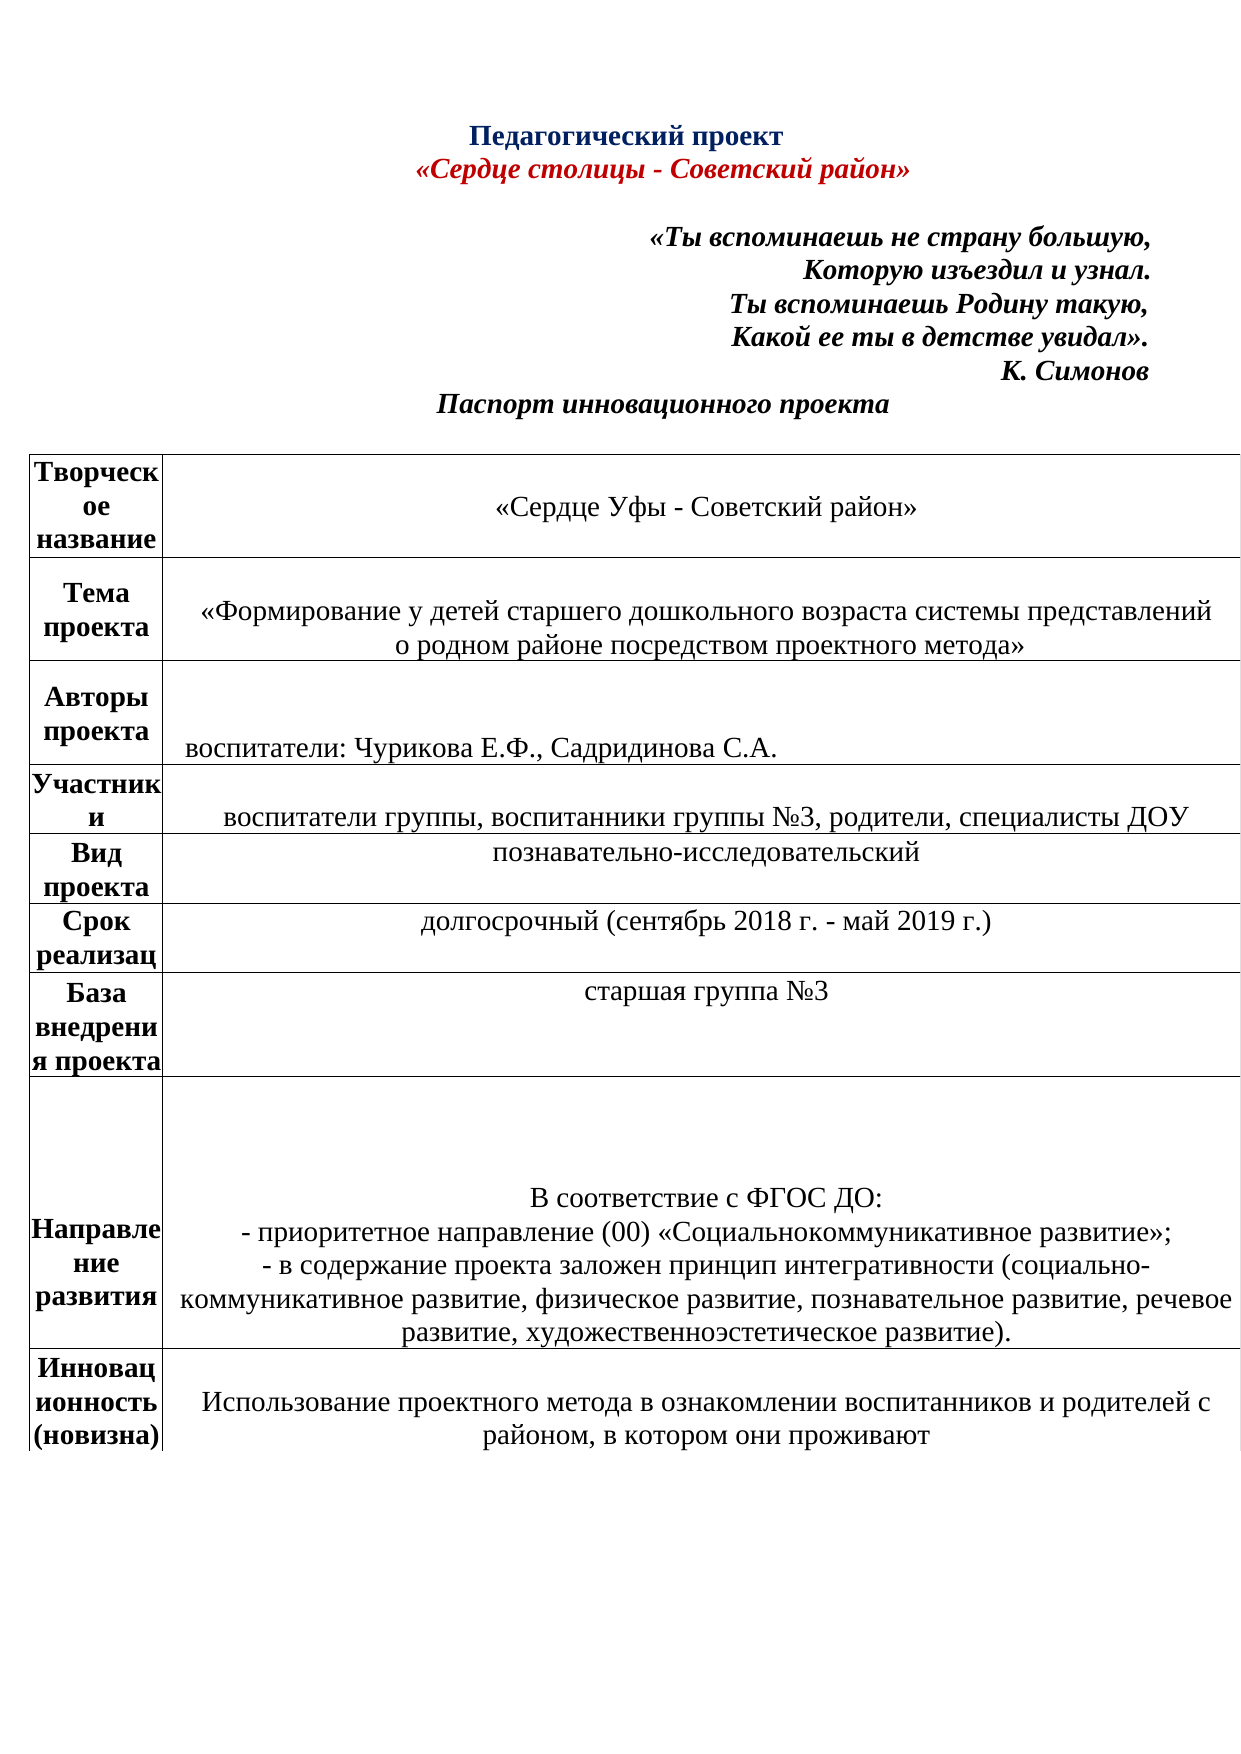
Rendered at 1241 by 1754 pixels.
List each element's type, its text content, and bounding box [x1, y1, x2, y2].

text Какой ее ты в детстве увидал». [177, 319, 1152, 353]
table_cell База внедрения проекта [30, 973, 162, 1076]
table_cell Вид проекта [30, 834, 162, 902]
table_cell воспитатели: Чурикова Е.Ф., Садридинова С.А. [163, 661, 1240, 764]
table_cell Использование проектного метода в ознакомлении воспитанников и родителей с районом, в котором они проживают [163, 1349, 1240, 1451]
table_cell Направление развития [30, 1077, 162, 1348]
table_cell старшая группа №3 [163, 973, 1240, 1076]
text Паспорт инновационного проекта [177, 386, 1152, 420]
table_cell воспитатели группы, воспитанники группы №3, родители, специалисты ДОУ [163, 765, 1240, 833]
table_cell В соответствие с ФГОС ДО: - приоритетное направление (00) «Социальнокоммуникативное развитие»; - в содержание проекта заложен принцип интегративности (социально-коммуникативное развитие, физическое развитие, познавательное развитие, речевое развитие, художественноэстетическое развитие). [163, 1077, 1240, 1348]
text Педагогический проект [177, 118, 1152, 152]
table_cell долгосрочный (сентябрь 2018 г. - май 2019 г.) [163, 904, 1240, 972]
table_cell Тема проекта [30, 558, 162, 660]
table_cell Срок реализации [30, 904, 162, 972]
text Которую изъездил и узнал. [177, 252, 1152, 286]
table_cell Участники [30, 765, 162, 833]
table_header Творческое название проекта [30, 455, 162, 557]
text «Сердце столицы - Советский район» [177, 152, 1152, 185]
table_cell Авторы проекта [30, 661, 162, 764]
table_cell Инновационность (новизна) [30, 1349, 162, 1451]
text Ты вспоминаешь Родину такую, [177, 286, 1152, 319]
table_cell познавательно-исследовательский [163, 834, 1240, 902]
text «Ты вспоминаешь не страну большую, [177, 219, 1152, 252]
table_cell «Формирование у детей старшего дошкольного возраста системы представлений о родном районе посредством проектного метода» [163, 558, 1240, 660]
table_header «Сердце Уфы - Советский район» [163, 455, 1240, 557]
text К. Симонов [177, 353, 1152, 386]
